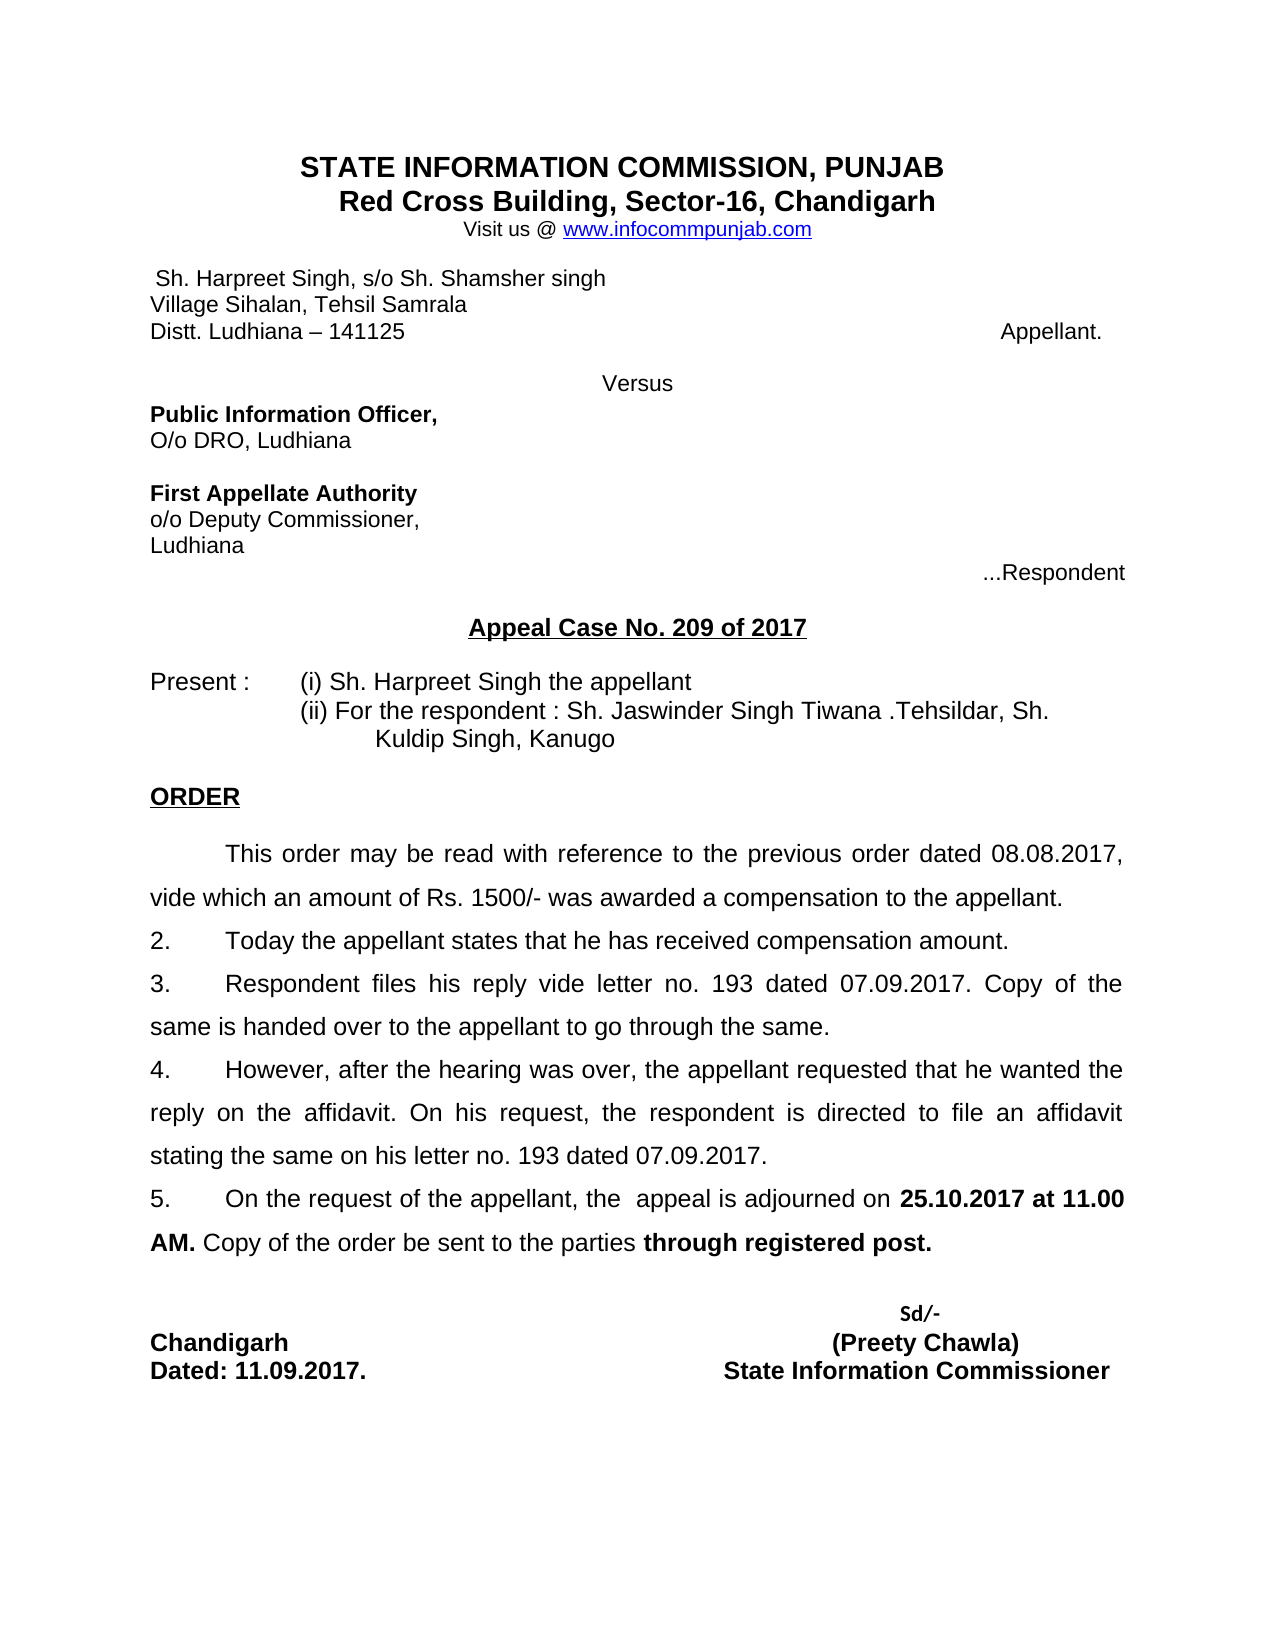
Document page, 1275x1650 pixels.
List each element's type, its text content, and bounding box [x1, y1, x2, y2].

text ...Respondent [150, 559, 1125, 585]
text Appeal Case No. 209 of 2017 [150, 613, 1125, 642]
text Versus [150, 370, 1125, 397]
text Distt. Ludhiana – 141125 Appellant. [150, 318, 1125, 344]
text First Appellate Authority [150, 480, 1125, 506]
text Chandigarh (Preety Chawla) [150, 1327, 1125, 1356]
text Sh. Harpreet Singh, s/o Sh. Shamsher singh [150, 265, 1125, 291]
text STATE INFORMATION COMMISSION, PUNJAB [225, 150, 1125, 183]
text Dated: 11.09.2017. State Information Commissioner [150, 1356, 1125, 1385]
text O/o DRO, Ludhiana [150, 427, 1125, 453]
text Sd/- [825, 1299, 1125, 1327]
text ORDER [150, 782, 1125, 811]
text (ii) For the respondent : Sh. Jaswinder Singh Tiwana .Tehsildar, Sh. Kuldip Singh, Kanugo [150, 696, 1125, 753]
text 5. On the request of the appellant, the appeal is adjourned on 25.10.2017 at 11.00 AM. Copy of the order be sent to the parties through registered post. [150, 1184, 1125, 1256]
text 2. Today the appellant states that he has received compensation amount. [150, 926, 1125, 954]
text Public Information Officer, [150, 401, 1125, 427]
text This order may be read with reference to the previous order dated 08.08.2017, vide which an amount of Rs. 1500/- was awarded a compensation to the appellant. [150, 839, 1125, 911]
text Red Cross Building, Sector-16, Chandigarh [150, 183, 1125, 217]
text Village Sihalan, Tehsil Samrala [150, 291, 1125, 318]
text Present : (i) Sh. Harpreet Singh the appellant [150, 667, 1125, 696]
text 4. However, after the hearing was over, the appellant requested that he wanted the reply on the affidavit. On his request, the respondent is directed to file an affidavit stating the same on his letter no. 193 dated 07.09.2017. [150, 1055, 1125, 1170]
text 3. Respondent files his reply vide letter no. 193 dated 07.09.2017. Copy of the same is handed over to the appellant to go through the same. [150, 969, 1125, 1041]
text Ludhiana [150, 532, 1125, 559]
text o/o Deputy Commissioner, [150, 506, 1125, 532]
text Visit us @ www.infocommpunjab.com [150, 217, 1125, 241]
